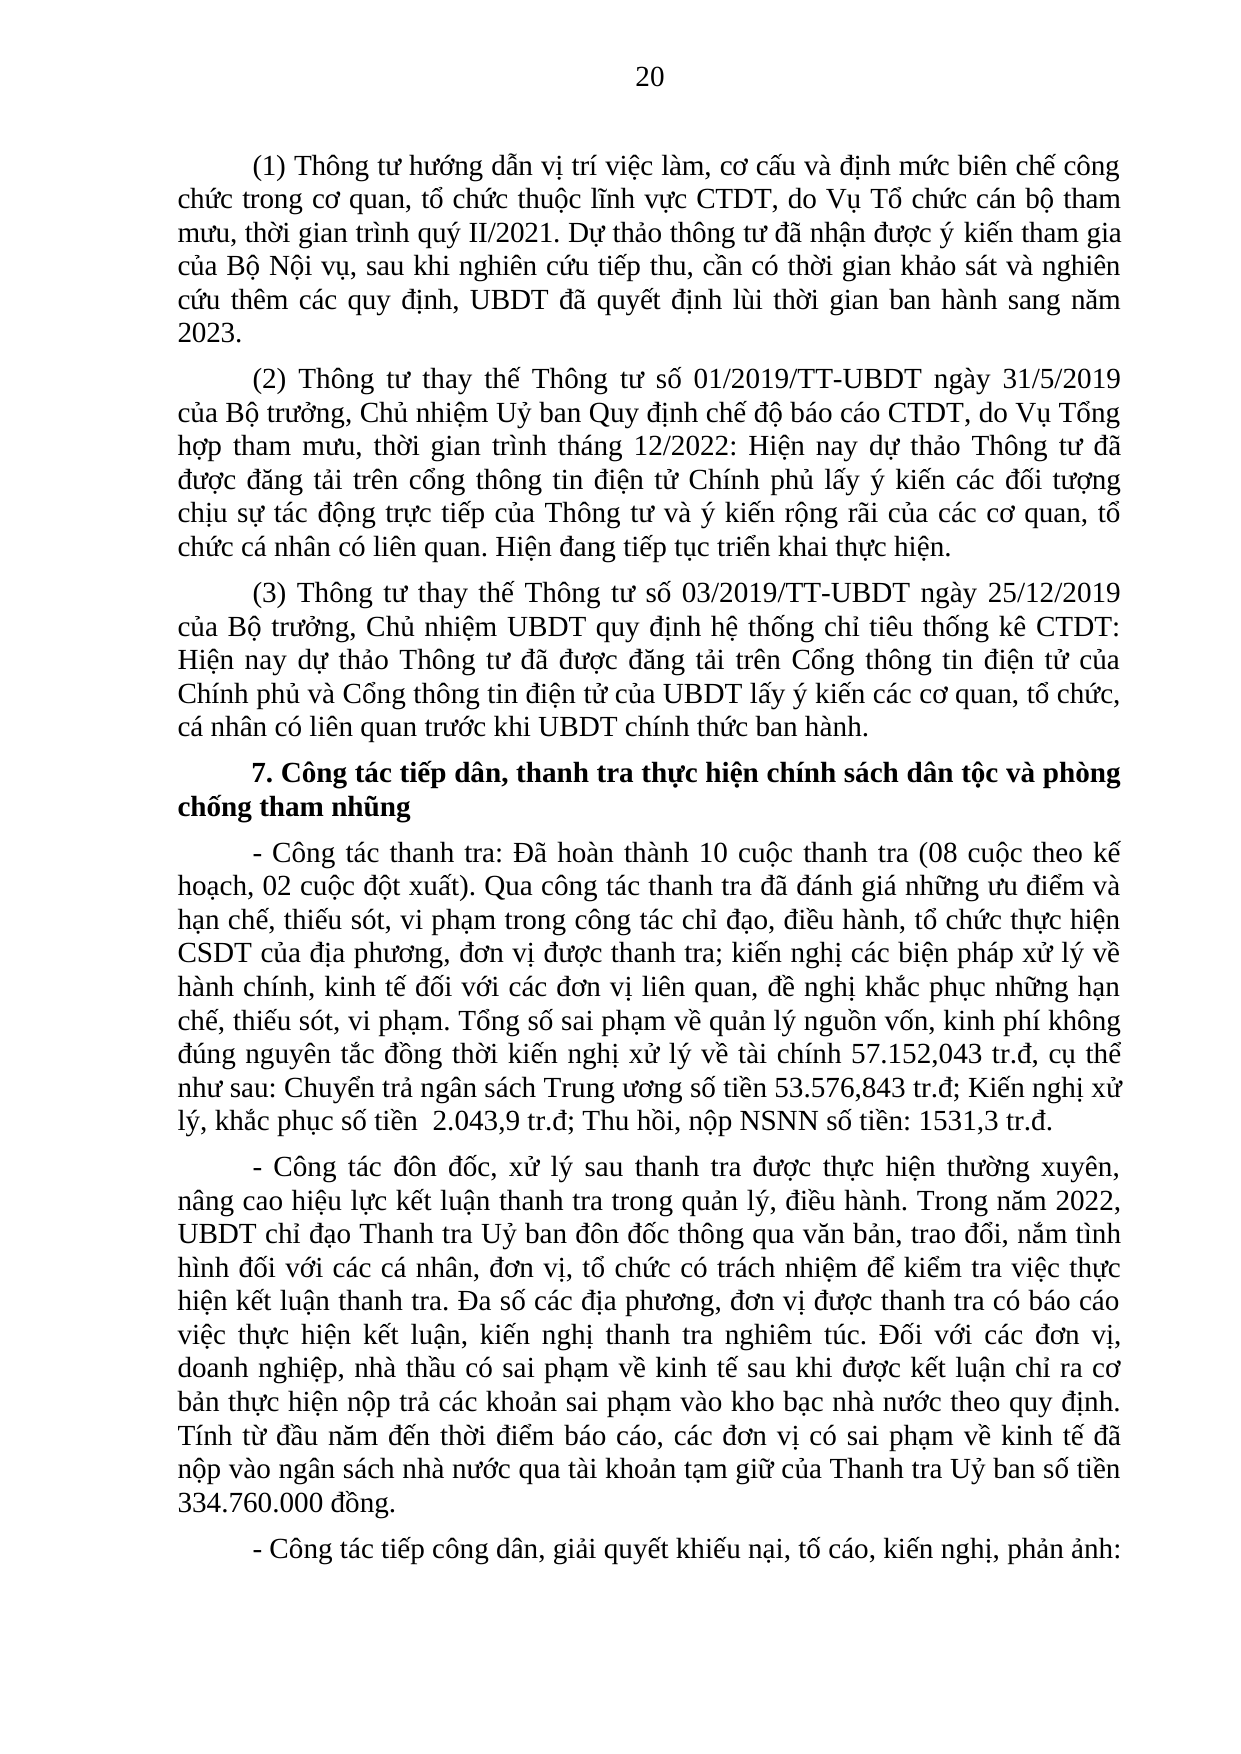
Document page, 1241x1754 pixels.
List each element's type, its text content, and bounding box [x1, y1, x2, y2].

text - Công tác đôn đốc, xử lý sau thanh tra được thực hiện thường xuyên, nâng cao hiệu lực kết luận thanh tra trong quản lý, điều hành. Trong năm 2022, UBDT chỉ đạo Thanh tra Uỷ ban đôn đốc thông qua văn bản, trao đổi, nắm tình hình đối với các cá nhân, đơn vị, tổ chức có trách nhiệm để kiểm tra việc thực hiện kết luận thanh tra. Đa số các địa phương, đơn vị được thanh tra có báo cáo việc thực hiện kết luận, kiến nghị thanh tra nghiêm túc. Đối với các đơn vị, doanh nghiệp, nhà thầu có sai phạm về kinh tế sau khi được kết luận chỉ ra cơ bản thực hiện nộp trả các khoản sai phạm vào kho bạc nhà nước theo quy định. Tính từ đầu năm đến thời điểm báo cáo, các đơn vị có sai phạm về kinh tế đã nộp vào ngân sách nhà nước qua tài khoản tạm giữ của Thanh tra Uỷ ban số tiền 334.760.000 đồng. [177, 1149, 1122, 1518]
text (2) Thông tư thay thế Thông tư số 01/2019/TT-UBDT ngày 31/5/2019 của Bộ trưởng, Chủ nhiệm Uỷ ban Quy định chế độ báo cáo CTDT, do Vụ Tổng hợp tham mưu, thời gian trình tháng 12/2022: Hiện nay dự thảo Thông tư đã được đăng tải trên cổng thông tin điện tử Chính phủ lấy ý kiến các đối tượng chịu sự tác động trực tiếp của Thông tư và ý kiến rộng rãi của các cơ quan, tổ chức cá nhân có liên quan. Hiện đang tiếp tục triển khai thực hiện. [177, 361, 1122, 563]
text - Công tác thanh tra: Đã hoàn thành 10 cuộc thanh tra (08 cuộc theo kế hoạch, 02 cuộc đột xuất). Qua công tác thanh tra đã đánh giá những ưu điểm và hạn chế, thiếu sót, vi phạm trong công tác chỉ đạo, điều hành, tổ chức thực hiện CSDT của địa phương, đơn vị được thanh tra; kiến nghị các biện pháp xử lý về hành chính, kinh tế đối với các đơn vị liên quan, đề nghị khắc phục những hạn chế, thiếu sót, vi phạm. Tổng số sai phạm về quản lý nguồn vốn, kinh phí không đúng nguyên tắc đồng thời kiến nghị xử lý về tài chính 57.152,043 tr.đ, cụ thể như sau: Chuyển trả ngân sách Trung ương số tiền 53.576,843 tr.đ; Kiến nghị xử lý, khắc phục số tiền 2.043,9 tr.đ; Thu hồi, nộp NSNN số tiền: 1531,3 tr.đ. [177, 835, 1122, 1137]
text 7. Công tác tiếp dân, thanh tra thực hiện chính sách dân tộc và phòng chống tham nhũng [177, 755, 1122, 822]
text (3) Thông tư thay thế Thông tư số 03/2019/TT-UBDT ngày 25/12/2019 của Bộ trưởng, Chủ nhiệm UBDT quy định hệ thống chỉ tiêu thống kê CTDT: Hiện nay dự thảo Thông tư đã được đăng tải trên Cổng thông tin điện tử của Chính phủ và Cổng thông tin điện tử của UBDT lấy ý kiến các cơ quan, tổ chức, cá nhân có liên quan trước khi UBDT chính thức ban hành. [177, 575, 1122, 743]
text - Công tác tiếp công dân, giải quyết khiếu nại, tố cáo, kiến nghị, phản ảnh: [177, 1531, 1122, 1564]
text (1) Thông tư hướng dẫn vị trí việc làm, cơ cấu và định mức biên chế công chức trong cơ quan, tổ chức thuộc lĩnh vực CTDT, do Vụ Tổ chức cán bộ tham mưu, thời gian trình quý II/2021. Dự thảo thông tư đã nhận được ý kiến tham gia của Bộ Nội vụ, sau khi nghiên cứu tiếp thu, cần có thời gian khảo sát và nghiên cứu thêm các quy định, UBDT đã quyết định lùi thời gian ban hành sang năm 2023. [177, 148, 1122, 349]
